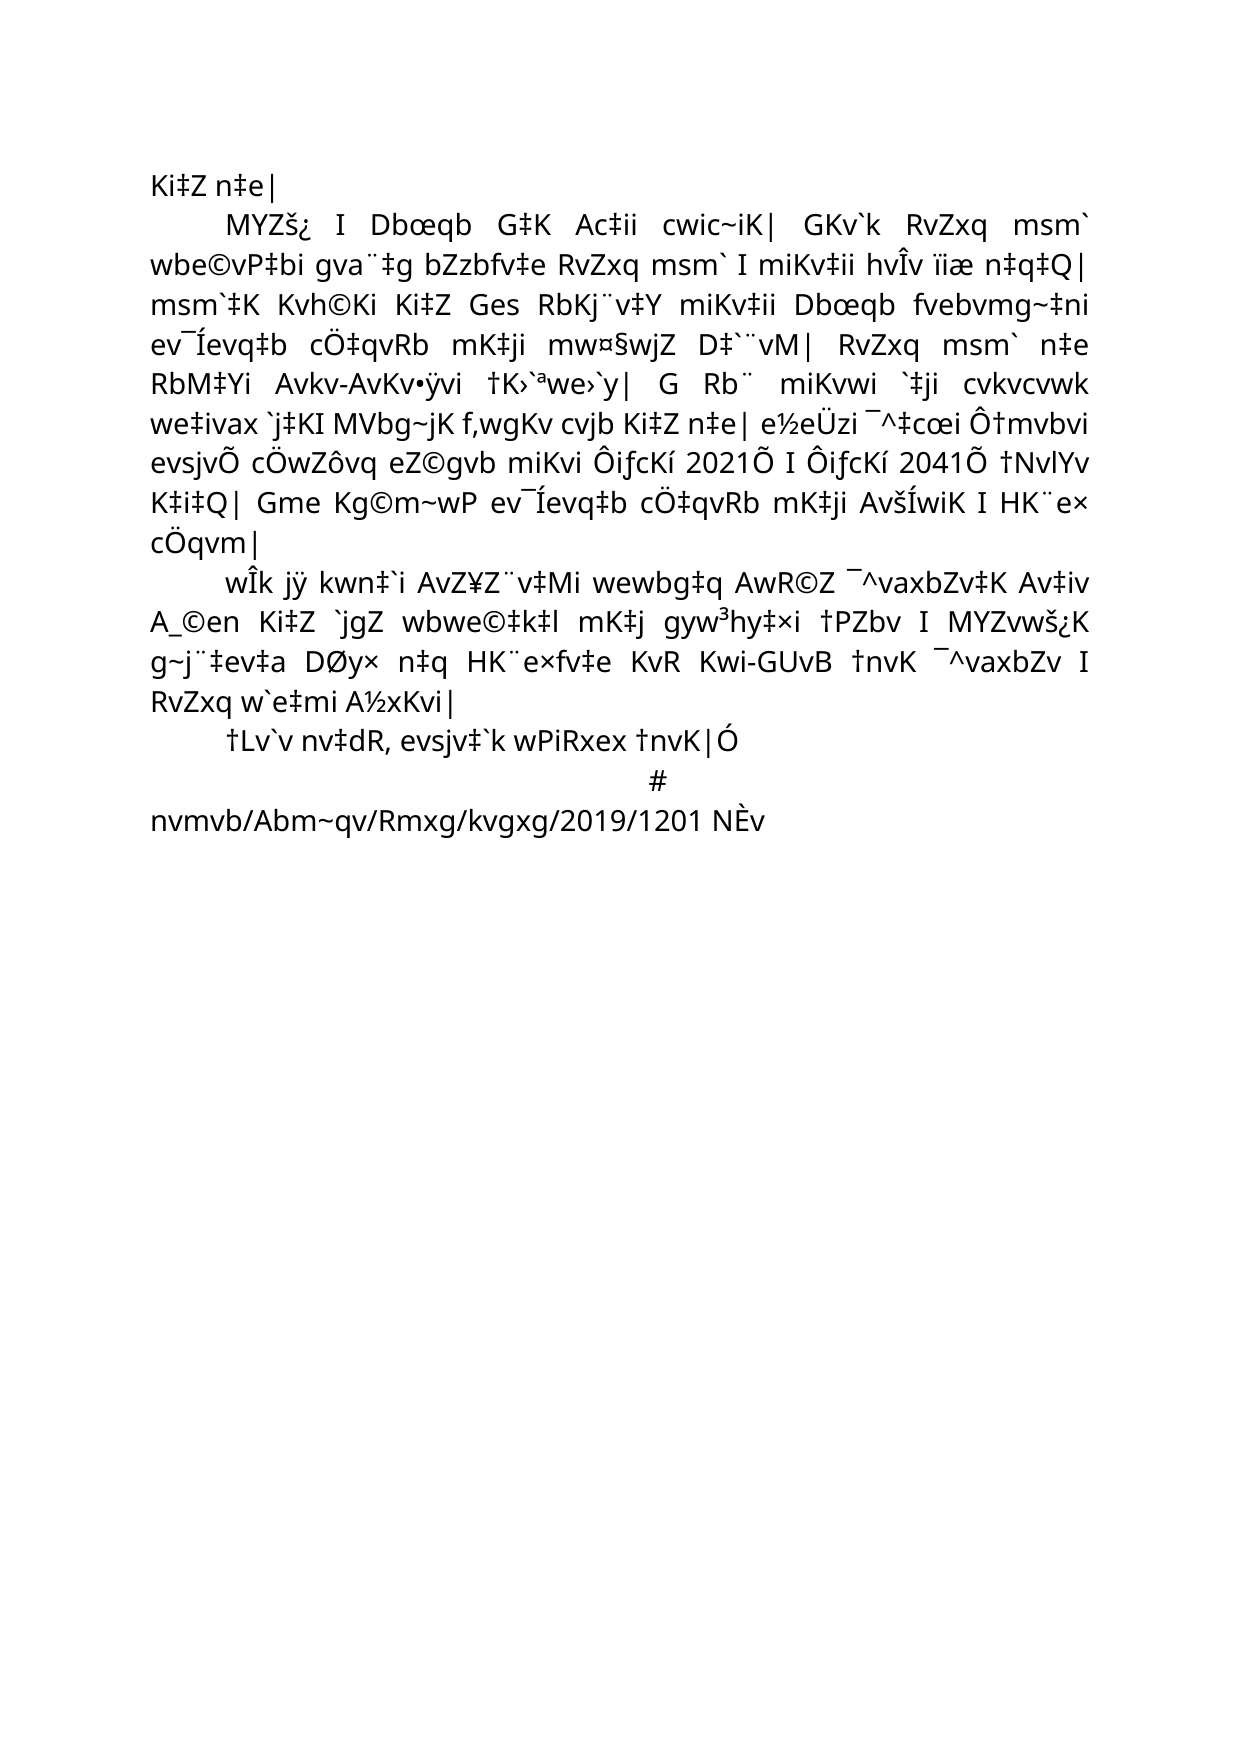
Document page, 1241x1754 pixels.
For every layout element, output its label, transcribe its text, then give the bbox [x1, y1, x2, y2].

text wÎk jÿ kwn‡`i AvZ¥Z¨v‡Mi wewbg‡q AwR©Z ¯^vaxbZv‡K Av‡iv A_©en Ki‡Z `jgZ wbwe©‡k‡l mK‡j gyw³hy‡×i †PZbv I MYZvwš¿K g~j¨‡ev‡a DØy× n‡q HK¨e×fv‡e KvR Kwi-GUvB †nvK ¯^vaxbZv I RvZxq w`e‡mi A½xKvi| [150, 562, 1090, 721]
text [150, 165, 1090, 205]
text †Lv`v nv‡dR, evsjv‡`k wPiRxex †nvK|Ó [150, 721, 1090, 760]
text # [150, 760, 1090, 800]
text MYZš¿ I Dbœqb G‡K Ac‡ii cwic~iK| GKv`k RvZxq msm` wbe©vP‡bi gva¨‡g bZzbfv‡e RvZxq msm` I miKv‡ii hvÎv ïiæ n‡q‡Q| msm`‡K Kvh©Ki Ki‡Z Ges RbKj¨v‡Y miKv‡ii Dbœqb fvebvmg~‡ni ev¯Íevq‡b cÖ‡qvRb mK‡ji mw¤§wjZ D‡`¨vM| RvZxq msm` n‡e RbM‡Yi Avkv-AvKv•ÿvi †K›`ªwe›`y| G Rb¨ miKvwi `‡ji cvkvcvwk we‡ivax `j‡KI MVbg~jK f‚wgKv cvjb Ki‡Z n‡e| e½eÜzi ¯^‡cœi Ô†mvbvi evsjvÕ cÖwZôvq eZ©gvb miKvi ÔiƒcKí 2021Õ I ÔiƒcKí 2041Õ †NvlYv K‡i‡Q| Gme Kg©m~wP ev¯Íevq‡b cÖ‡qvRb mK‡ji AvšÍwiK I HK¨e× cÖqvm| [150, 205, 1090, 562]
text nvmvb/Abm~qv/Rmxg/kvgxg/2019/1201 NÈv [150, 800, 1090, 840]
